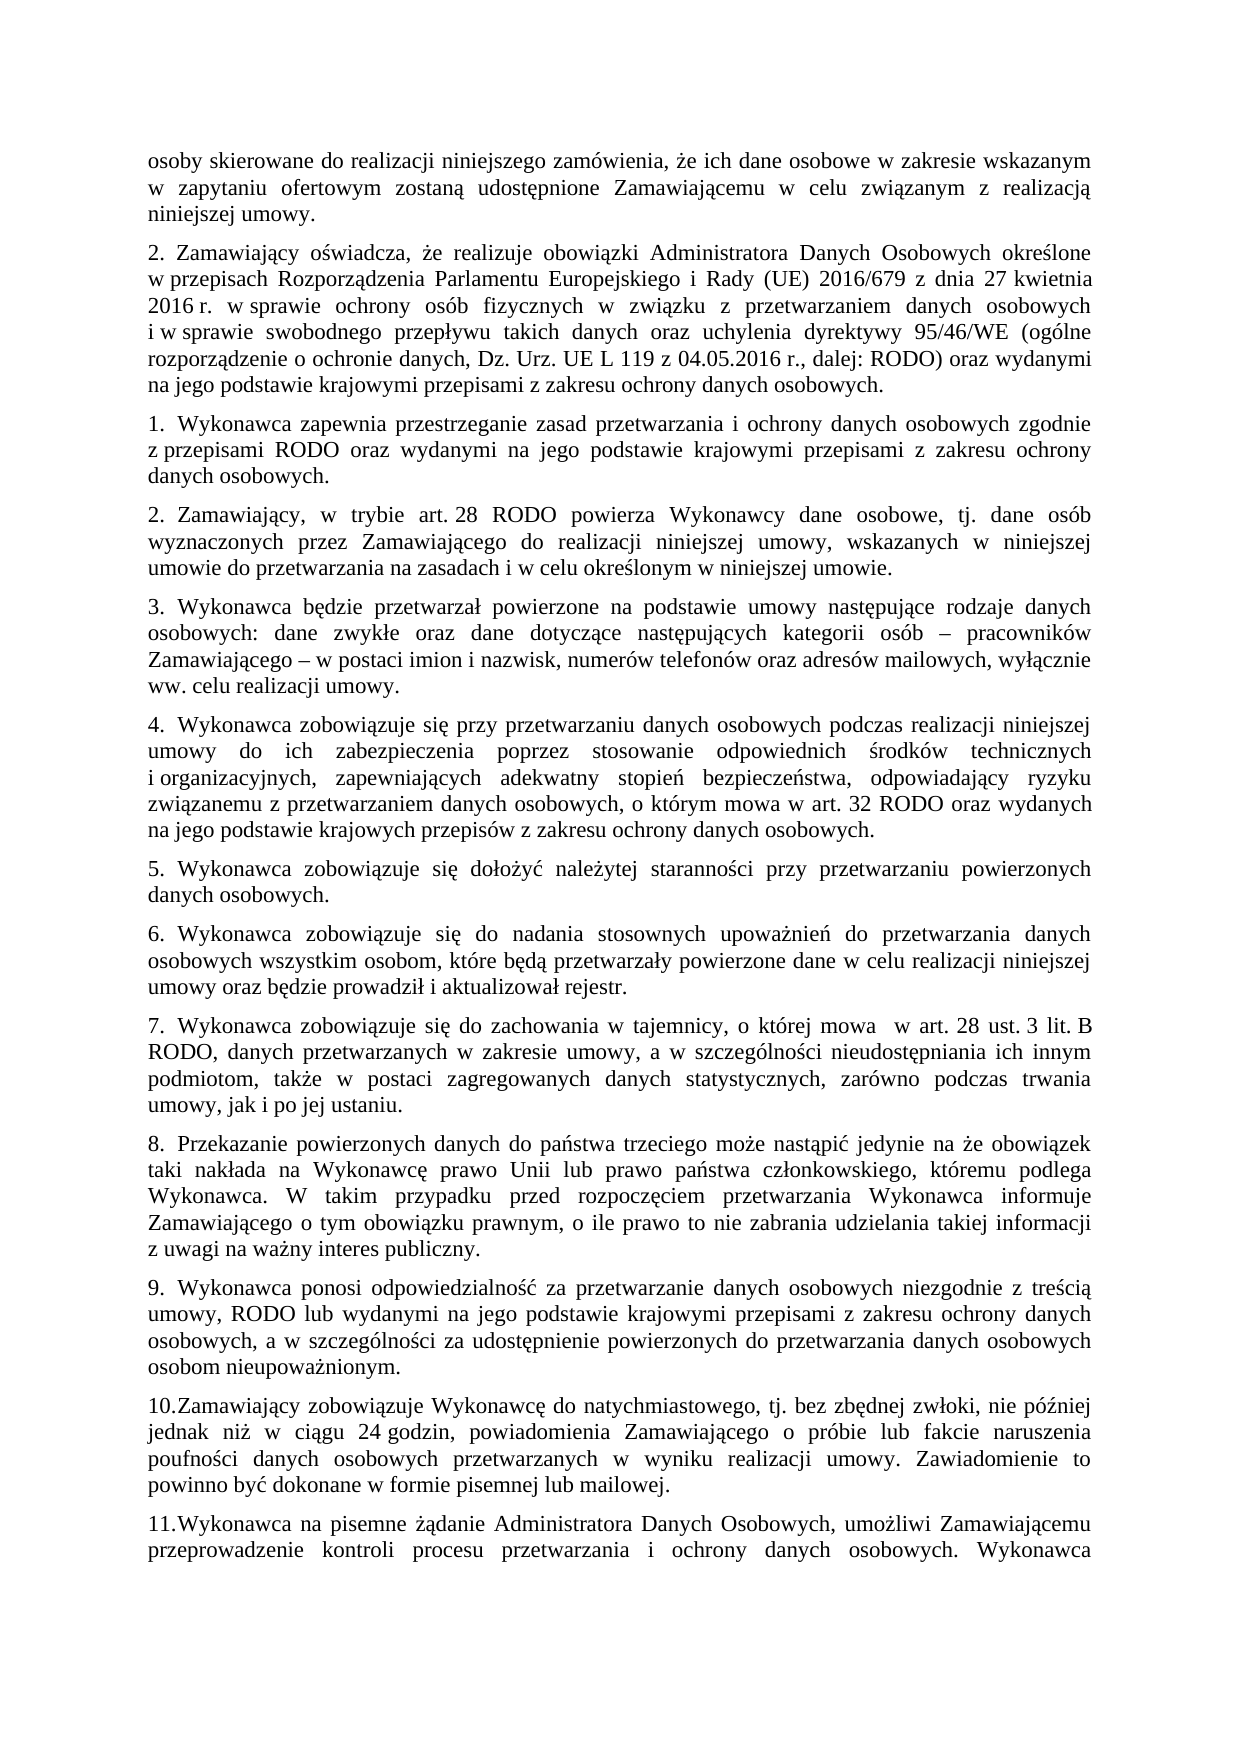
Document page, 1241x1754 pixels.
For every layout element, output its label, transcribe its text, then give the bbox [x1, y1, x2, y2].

list Zamawiający zobowiązuje Wykonawcę do natychmiastowego, tj. bez zbędnej zwłoki, nie później jednak niż w ciągu 24 godzin, powiadomienia Zamawiającego o próbie lub fakcie naruszenia poufności danych osobowych przetwarzanych w wyniku realizacji umowy. Zawiadomienie to powinno być dokonane w formie pisemnej lub mailowej. [148, 1392, 1093, 1497]
list Przekazanie powierzonych danych do państwa trzeciego może nastąpić jedynie na że obowiązek taki nakłada na Wykonawcę prawo Unii lub prawo państwa członkowskiego, któremu podlega Wykonawca. W takim przypadku przed rozpoczęciem przetwarzania Wykonawca informuje Zamawiającego o tym obowiązku prawnym, o ile prawo to nie zabrania udzielania takiej informacji z uwagi na ważny interes publiczny. [148, 1130, 1093, 1262]
list Wykonawca będzie przetwarzał powierzone na podstawie umowy następujące rodzaje danych osobowych: dane zwykłe oraz dane dotyczące następujących kategorii osób – pracowników Zamawiającego – w postaci imion i nazwisk, numerów telefonów oraz adresów mailowych, wyłącznie ww. celu realizacji umowy. [148, 593, 1093, 698]
list Wykonawca zobowiązuje się do nadania stosownych upoważnień do przetwarzania danych osobowych wszystkim osobom, które będą przetwarzały powierzone dane w celu realizacji niniejszej umowy oraz będzie prowadził i aktualizował rejestr. [148, 920, 1093, 999]
list Wykonawca zobowiązuje się dołożyć należytej staranności przy przetwarzaniu powierzonych danych osobowych. [148, 855, 1093, 908]
list Wykonawca zobowiązuje się do zachowania w tajemnicy, o której mowa w art. 28 ust. 3 lit. B RODO, danych przetwarzanych w zakresie umowy, a w szczególności nieudostępniania ich innym podmiotom, także w postaci zagregowanych danych statystycznych, zarówno podczas trwania umowy, jak i po jej ustaniu. [148, 1012, 1093, 1117]
list 2. Zamawiający oświadcza, że realizuje obowiązki Administratora Danych Osobowych określone w przepisach Rozporządzenia Parlamentu Europejskiego i Rady (UE) 2016/679 z dnia 27 kwietnia 2016 r. w sprawie ochrony osób fizycznych w związku z przetwarzaniem danych osobowych i w sprawie swobodnego przepływu takich danych oraz uchylenia dyrektywy 95/46/WE (ogólne rozporządzenie o ochronie danych, Dz. Urz. UE L 119 z 04.05.2016 r., dalej: RODO) oraz wydanymi na jego podstawie krajowymi przepisami z zakresu ochrony danych osobowych. [148, 239, 1093, 397]
list Zamawiający, w trybie art. 28 RODO powierza Wykonawcy dane osobowe, tj. dane osób wyznaczonych przez Zamawiającego do realizacji niniejszej umowy, wskazanych w niniejszej umowie do przetwarzania na zasadach i w celu określonym w niniejszej umowie. [148, 501, 1093, 580]
list Wykonawca ponosi odpowiedzialność za przetwarzanie danych osobowych niezgodnie z treścią umowy, RODO lub wydanymi na jego podstawie krajowymi przepisami z zakresu ochrony danych osobowych, a w szczególności za udostępnienie powierzonych do przetwarzania danych osobowych osobom nieupoważnionym. [148, 1274, 1093, 1379]
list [148, 148, 1093, 227]
list Wykonawca zapewnia przestrzeganie zasad przetwarzania i ochrony danych osobowych zgodnie z przepisami RODO oraz wydanymi na jego podstawie krajowymi przepisami z zakresu ochrony danych osobowych. [148, 410, 1093, 489]
list Wykonawca zobowiązuje się przy przetwarzaniu danych osobowych podczas realizacji niniejszej umowy do ich zabezpieczenia poprzez stosowanie odpowiednich środków technicznych i organizacyjnych, zapewniających adekwatny stopień bezpieczeństwa, odpowiadający ryzyku związanemu z przetwarzaniem danych osobowych, o którym mowa w art. 32 RODO oraz wydanych na jego podstawie krajowych przepisów z zakresu ochrony danych osobowych. [148, 711, 1093, 843]
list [148, 1510, 1093, 1563]
